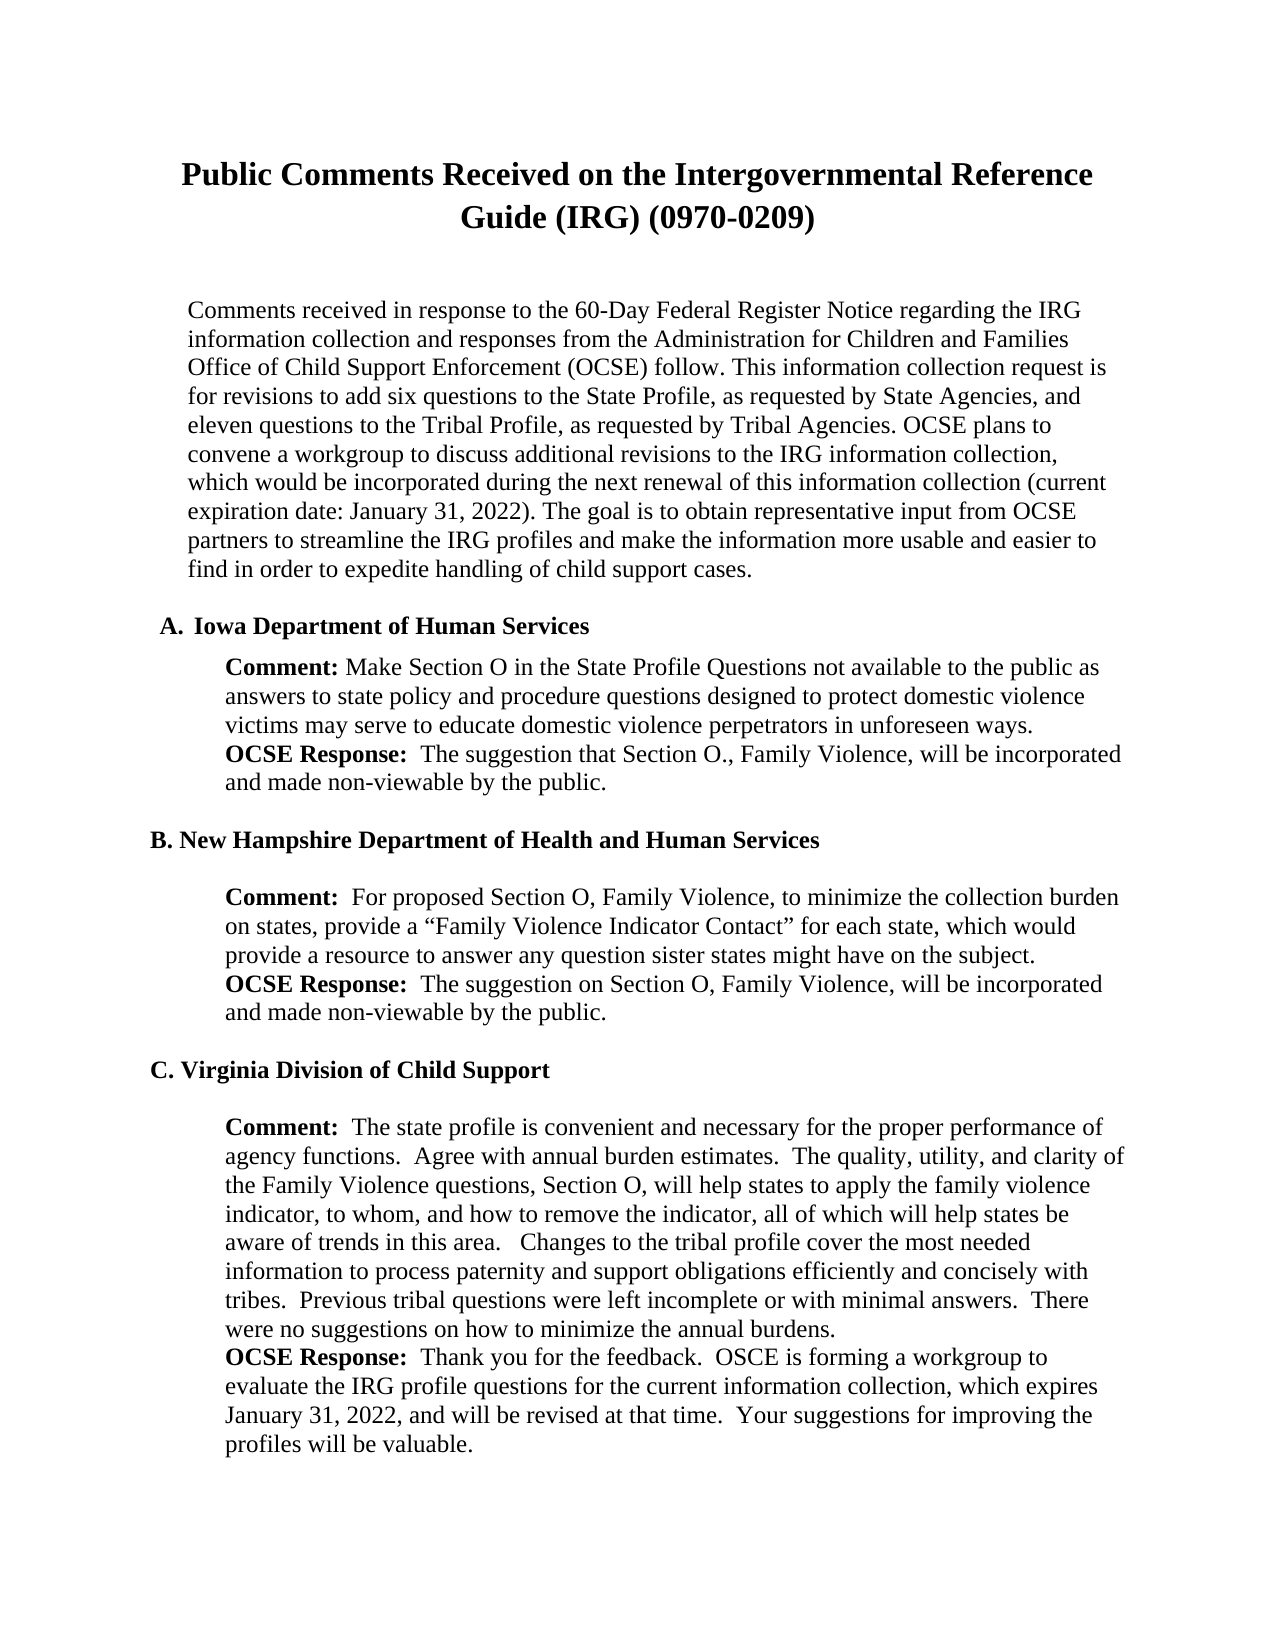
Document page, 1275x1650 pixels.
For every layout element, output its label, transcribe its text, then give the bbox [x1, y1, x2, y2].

text Comment: The state profile is convenient and necessary for the proper performance of agency functions. Agree with annual burden estimates. The quality, utility, and clarity of the Family Violence questions, Section O, will help states to apply the family violence indicator, to whom, and how to remove the indicator, all of which will help states be aware of trends in this area. Changes to the tribal profile cover the most needed information to process paternity and support obligations efficiently and concisely with tribes. Previous tribal questions were left incomplete or with minimal answers. There were no suggestions on how to minimize the annual burdens. [225, 1112, 1125, 1342]
text Comment: Make Section O in the State Profile Questions not available to the public as answers to state policy and procedure questions designed to protect domestic violence victims may serve to educate domestic violence perpetrators in unforeseen ways. [225, 652, 1125, 739]
list Iowa Department of Human Services [159, 611, 1125, 640]
text OCSE Response: The suggestion on Section O, Family Violence, will be incorporated and made non-viewable by the public. [225, 969, 1125, 1026]
title Public Comments Received on the Intergovernmental Reference Guide (IRG) (0970-0209) [150, 150, 1125, 237]
text OCSE Response: Thank you for the feedback. OSCE is forming a workgroup to evaluate the IRG profile questions for the current information collection, which expires January 31, 2022, and will be revised at that time. Your suggestions for improving the profiles will be valuable. [225, 1342, 1125, 1457]
text Comment: For proposed Section O, Family Violence, to minimize the collection burden on states, provide a “Family Violence Indicator Contact” for each state, which would provide a resource to answer any question sister states might have on the subject. [225, 882, 1125, 969]
text C. Virginia Division of Child Support [150, 1055, 1125, 1084]
text B. New Hampshire Department of Health and Human Services [150, 825, 1125, 854]
text OCSE Response: The suggestion that Section O., Family Violence, will be incorporated and made non-viewable by the public. [225, 739, 1125, 796]
text Comments received in response to the 60-Day Federal Register Notice regarding the IRG information collection and responses from the Administration for Children and Families Office of Child Support Enforcement (OCSE) follow. This information collection request is for revisions to add six questions to the State Profile, as requested by State Agencies, and eleven questions to the Tribal Profile, as requested by Tribal Agencies. OCSE plans to convene a workgroup to discuss additional revisions to the IRG information collection, which would be incorporated during the next renewal of this information collection (current expiration date: January 31, 2022). The goal is to obtain representative input from OCSE partners to streamline the IRG profiles and make the information more usable and easier to find in order to expedite handling of child support cases. [187, 295, 1125, 582]
